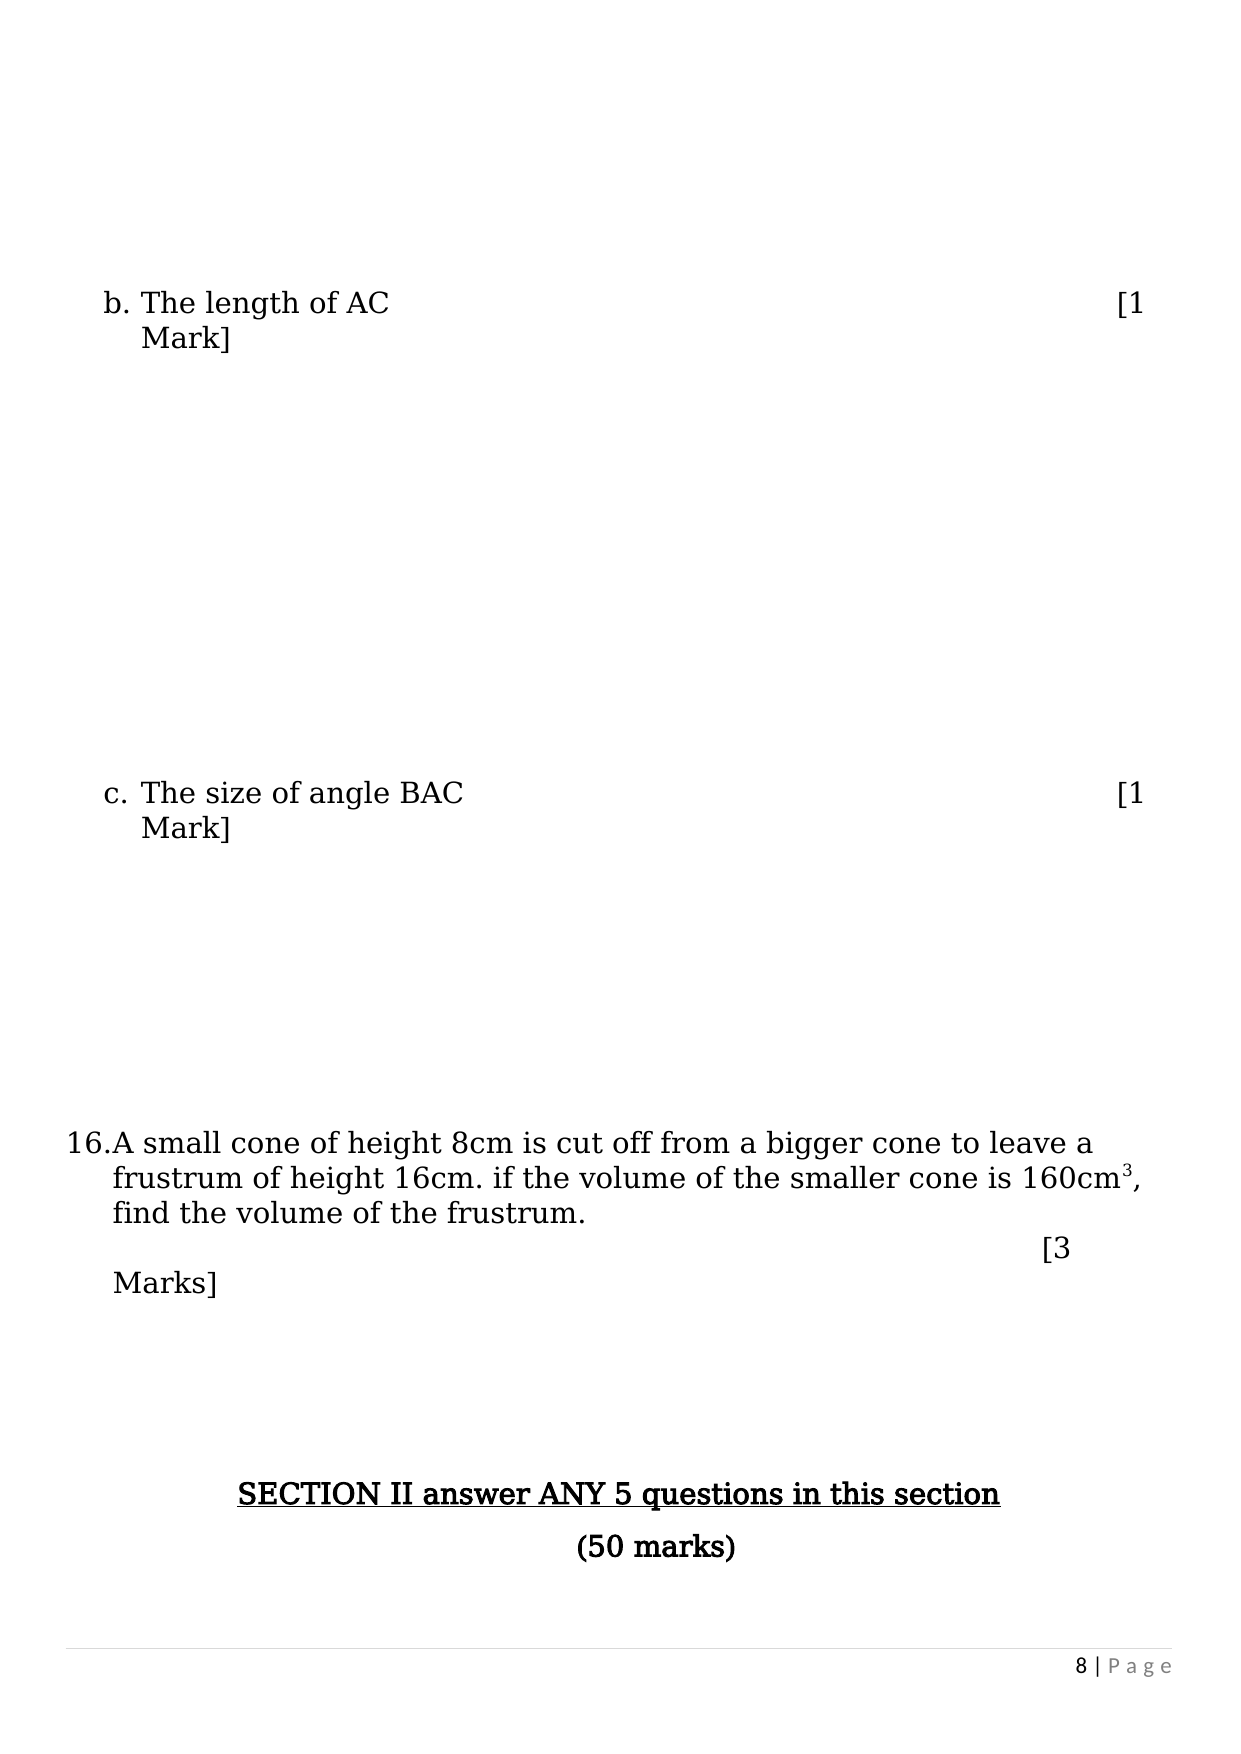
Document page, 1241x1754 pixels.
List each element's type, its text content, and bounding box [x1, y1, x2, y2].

text (50 marks) [66, 1527, 1172, 1562]
list A small cone of height 8cm is cut off from a bigger cone to leave a frustrum of height 16cm. if the volume of the smaller cone is 160cm3, find the volume of the frustrum. [66, 1125, 1172, 1230]
list The length of AC [1 Mark] [103, 285, 1172, 355]
list The size of angle BAC [1 Mark] [103, 775, 1172, 845]
list [3 Marks] [112, 1230, 1172, 1300]
text SECTION II answer ANY 5 questions in this section [66, 1475, 1172, 1510]
